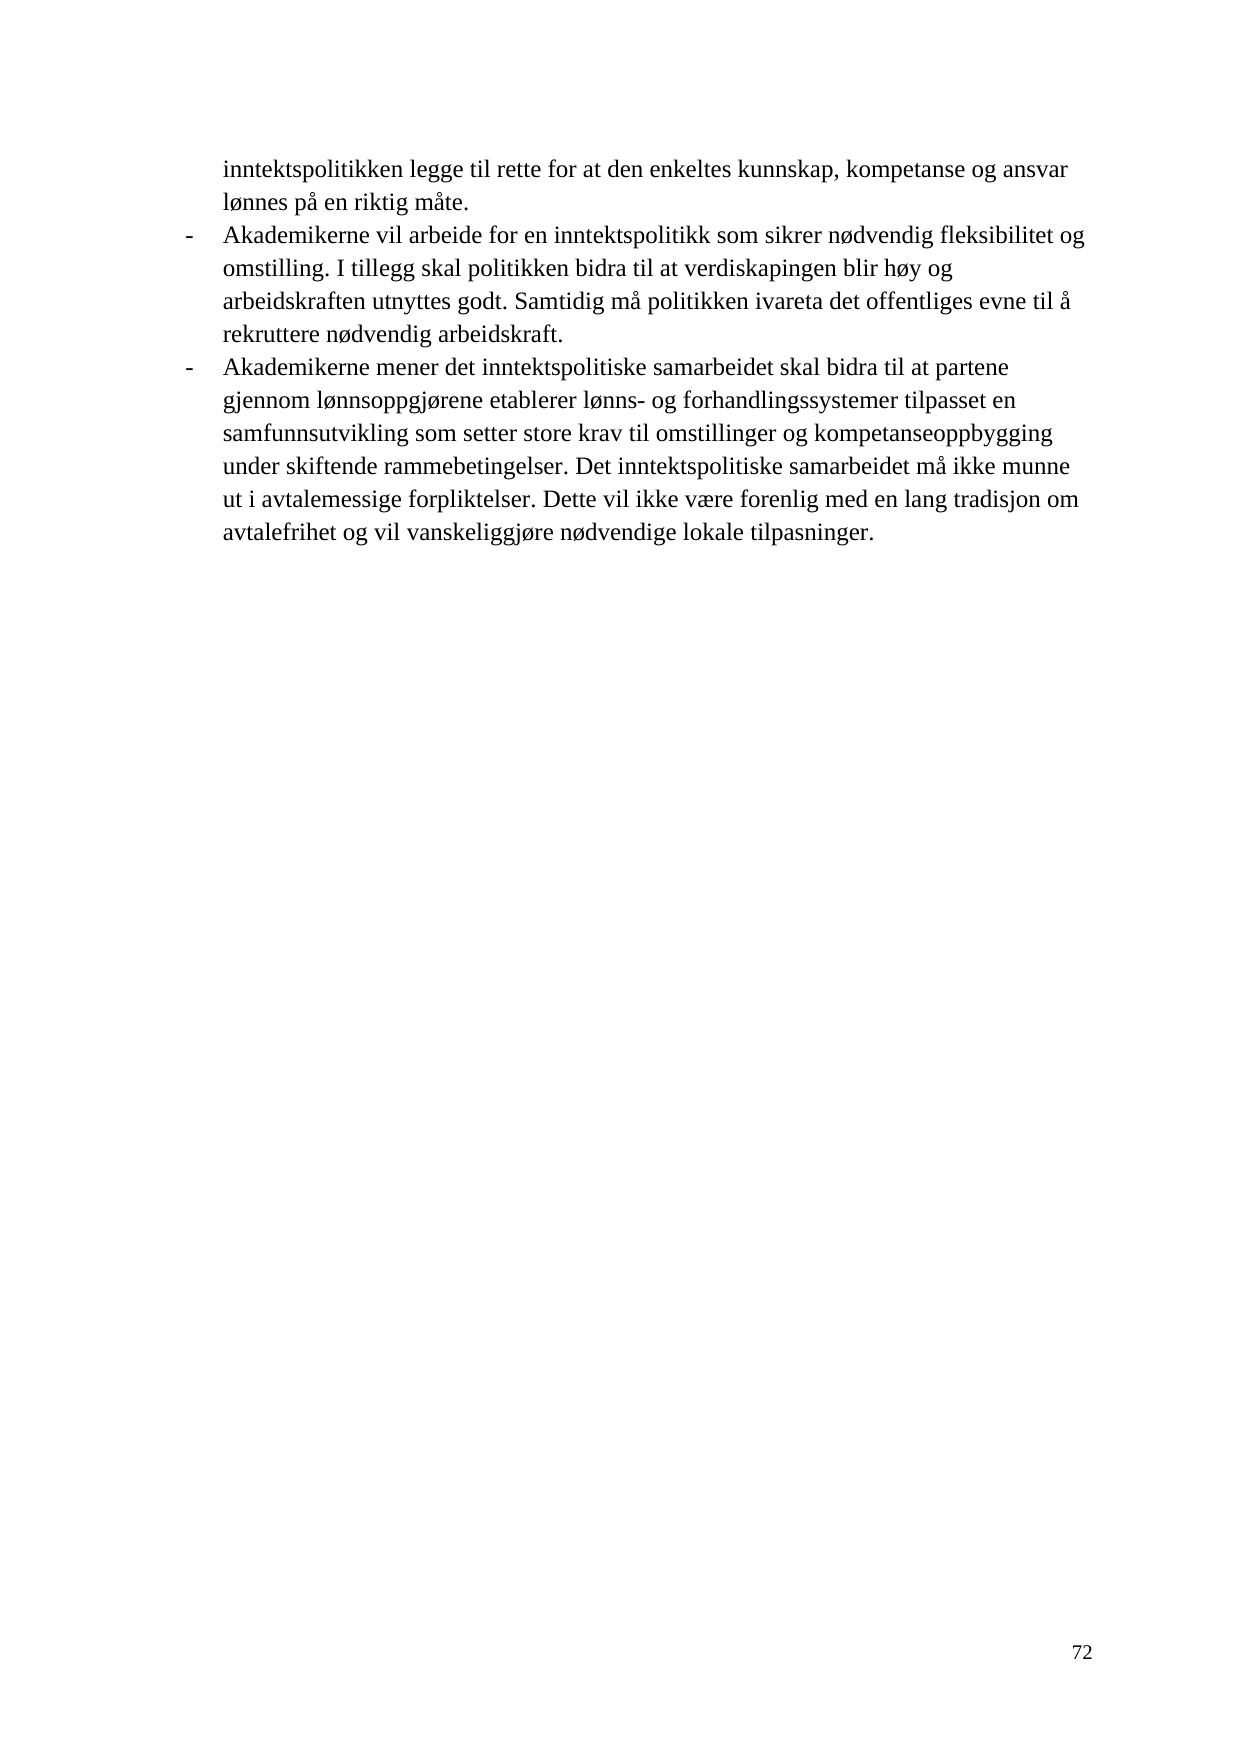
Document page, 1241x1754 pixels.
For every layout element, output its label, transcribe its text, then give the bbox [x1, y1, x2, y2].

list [185, 154, 1092, 216]
list Akademikerne vil arbeide for en inntektspolitikk som sikrer nødvendig fleksibilitet og omstilling. I tillegg skal politikken bidra til at verdiskapingen blir høy og arbeidskraften utnyttes godt. Samtidig må politikken ivareta det offentliges evne til å rekruttere nødvendig arbeidskraft. [185, 220, 1092, 348]
list Akademikerne mener det inntektspolitiske samarbeidet skal bidra til at partene gjennom lønnsoppgjørene etablerer lønns- og forhandlingssystemer tilpasset en samfunnsutvikling som setter store krav til omstillinger og kompetanseoppbygging under skiftende rammebetingelser. Det inntektspolitiske samarbeidet må ikke munne ut i avtalemessige forpliktelser. Dette vil ikke være forenlig med en lang tradisjon om avtalefrihet og vil vanskeliggjøre nødvendige lokale tilpasninger. [185, 352, 1092, 546]
